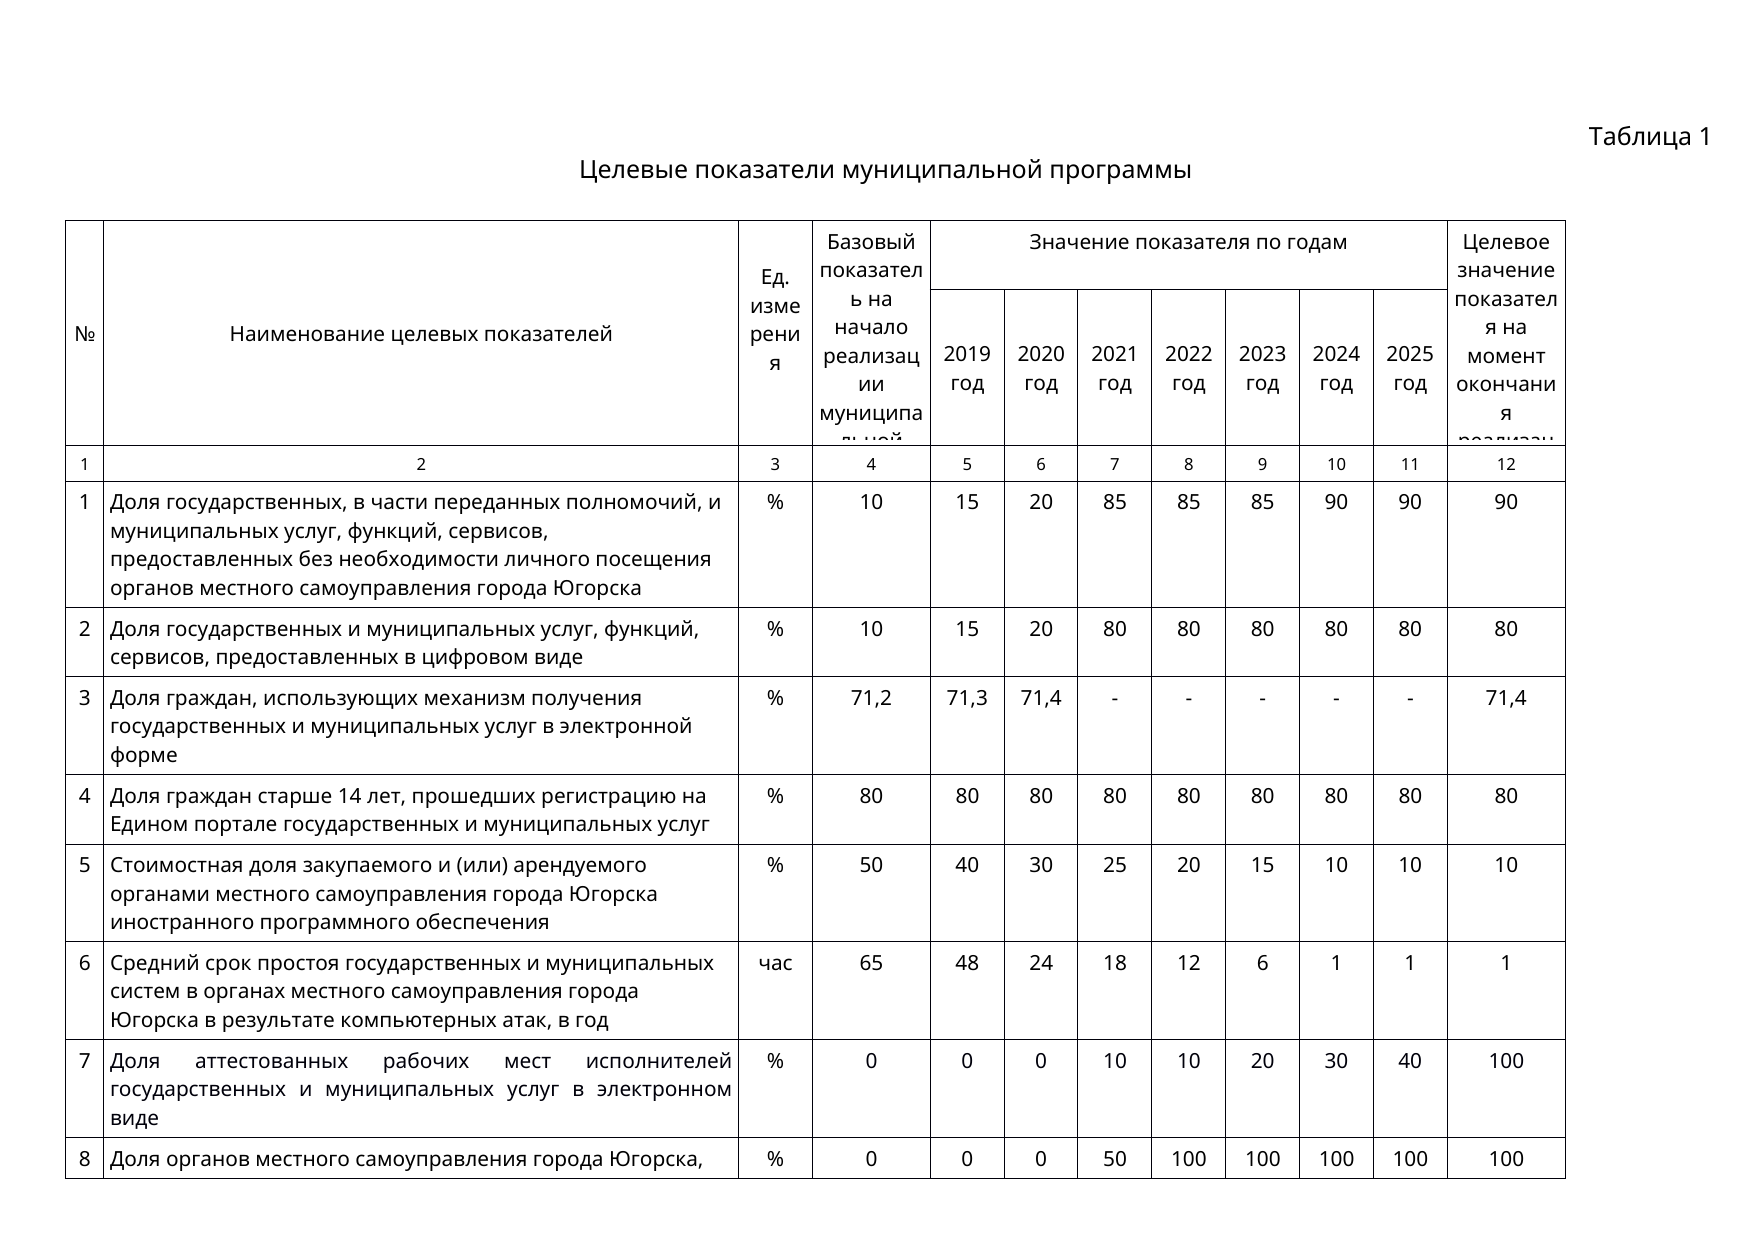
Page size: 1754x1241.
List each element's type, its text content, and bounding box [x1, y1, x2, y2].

table_cell % [739, 677, 812, 774]
table_cell % [739, 845, 812, 941]
table_cell 40 [1374, 1040, 1447, 1137]
table_cell 3 [739, 446, 812, 481]
table_cell 0 [931, 1138, 1004, 1178]
table_cell 85 [1152, 482, 1225, 607]
table_cell 30 [1300, 1040, 1373, 1137]
table_header Ед. измерения [739, 221, 812, 445]
table_cell 80 [1078, 608, 1151, 676]
table_cell 80 [1448, 775, 1565, 843]
table_cell 12 [1448, 446, 1565, 481]
table_cell 1 [66, 482, 103, 607]
table_cell 11 [1374, 446, 1447, 481]
table_cell 80 [1300, 775, 1373, 843]
table_cell % [739, 608, 812, 676]
table_cell 100 [1226, 1138, 1299, 1178]
table_cell Доля государственных, в части переданных полномочий, и муниципальных услуг, функций, сервисов, предоставленных без необходимости личного посещения органов местного самоуправления города Югорска [104, 482, 738, 607]
table_cell 50 [1078, 1138, 1151, 1178]
table_cell % [739, 775, 812, 843]
table_cell 100 [1152, 1138, 1225, 1178]
table_header № [66, 221, 103, 445]
table_cell 10 [1448, 845, 1565, 941]
table_cell - [1226, 677, 1299, 774]
table_cell 1 [1448, 942, 1565, 1039]
table_cell 0 [813, 1040, 930, 1137]
table_cell Доля аттестованных рабочих мест исполнителей государственных и муниципальных услуг в электронном виде [104, 1040, 738, 1137]
table_cell 6 [1226, 942, 1299, 1039]
table_cell 80 [1300, 608, 1373, 676]
table_cell 20 [1005, 482, 1077, 607]
table_cell 2 [66, 608, 103, 676]
table_cell 100 [1374, 1138, 1447, 1178]
table_cell Стоимостная доля закупаемого и (или) арендуемого органами местного самоуправления города Югорска иностранного программного обеспечения [104, 845, 738, 941]
table_cell 0 [1005, 1040, 1077, 1137]
table_cell 71,3 [931, 677, 1004, 774]
table_cell 50 [813, 845, 930, 941]
table_cell - [1152, 677, 1225, 774]
table_header Наименование целевых показателей [104, 221, 738, 445]
table_cell 2025 год [1374, 290, 1447, 445]
table_cell 2 [104, 446, 738, 481]
table_cell 2022 год [1152, 290, 1225, 445]
table_cell 2021 год [1078, 290, 1151, 445]
table_cell 7 [1078, 446, 1151, 481]
table_cell 1 [66, 446, 103, 481]
table_cell 80 [1005, 775, 1077, 843]
table_cell 2020 год [1005, 290, 1077, 445]
table_cell 4 [66, 775, 103, 843]
table_cell 20 [1226, 1040, 1299, 1137]
table_cell 90 [1374, 482, 1447, 607]
table_cell 80 [931, 775, 1004, 843]
table_cell 25 [1078, 845, 1151, 941]
table_cell 12 [1152, 942, 1225, 1039]
table_cell % [739, 1040, 812, 1137]
table_cell 5 [66, 845, 103, 941]
table_cell 5 [931, 446, 1004, 481]
table_cell 80 [1374, 608, 1447, 676]
table_cell 0 [813, 1138, 930, 1178]
table_cell - [1078, 677, 1151, 774]
table_cell 48 [931, 942, 1004, 1039]
table_cell 100 [1448, 1040, 1565, 1137]
table_cell 6 [66, 942, 103, 1039]
table_cell Средний срок простоя государственных и муниципальных систем в органах местного самоуправления города Югорска в результате компьютерных атак, в год [104, 942, 738, 1039]
table_header Целевое значение показателя на момент окончания реализации муниципальной программы [1448, 221, 1565, 445]
table_cell 2024 год [1300, 290, 1373, 445]
table_cell 80 [1078, 775, 1151, 843]
table_cell 100 [1300, 1138, 1373, 1178]
table_cell 7 [66, 1040, 103, 1137]
table_cell 20 [1152, 845, 1225, 941]
table_header Базовый показатель на начало реализации муниципальной программы [813, 221, 930, 445]
table_cell 15 [1226, 845, 1299, 941]
table_cell - [1300, 677, 1373, 774]
table_cell час [739, 942, 812, 1039]
table_cell 80 [813, 775, 930, 843]
table_cell 80 [1374, 775, 1447, 843]
table_cell 71,4 [1448, 677, 1565, 774]
table_cell 85 [1078, 482, 1151, 607]
table_cell 71,2 [813, 677, 930, 774]
table_cell 10 [1300, 845, 1373, 941]
table_cell 1 [1374, 942, 1447, 1039]
table_cell % [739, 482, 812, 607]
table_cell 71,4 [1005, 677, 1077, 774]
table_cell 2019 год [931, 290, 1004, 445]
table_cell 0 [1005, 1138, 1077, 1178]
table_cell 18 [1078, 942, 1151, 1039]
table_cell % [739, 1138, 812, 1178]
table_cell 15 [931, 608, 1004, 676]
table_cell Доля государственных и муниципальных услуг, функций, сервисов, предоставленных в цифровом виде [104, 608, 738, 676]
table_cell 10 [1152, 1040, 1225, 1137]
table_cell 10 [1374, 845, 1447, 941]
table_cell 80 [1448, 608, 1565, 676]
table_cell 40 [931, 845, 1004, 941]
table_cell 3 [66, 677, 103, 774]
table_cell 100 [1448, 1138, 1565, 1178]
table_cell Доля граждан старше 14 лет, прошедших регистрацию на Едином портале государственных и муниципальных услуг [104, 775, 738, 843]
text Таблица 1 [59, 118, 1713, 152]
table_cell 15 [931, 482, 1004, 607]
table_cell 30 [1005, 845, 1077, 941]
table_cell 80 [1226, 608, 1299, 676]
table_cell 2023 год [1226, 290, 1299, 445]
table_cell 80 [1152, 775, 1225, 843]
table_cell 10 [1078, 1040, 1151, 1137]
table_cell 1 [1300, 942, 1373, 1039]
table_cell 4 [813, 446, 930, 481]
table_cell - [1374, 677, 1447, 774]
table_cell 20 [1005, 608, 1077, 676]
table_cell 10 [1300, 446, 1373, 481]
table_cell 10 [813, 482, 930, 607]
table_cell 10 [813, 608, 930, 676]
table_cell 90 [1448, 482, 1565, 607]
table_cell 8 [66, 1138, 103, 1178]
text Целевые показатели муниципальной программы [59, 152, 1713, 186]
table_cell 8 [1152, 446, 1225, 481]
table_cell 90 [1300, 482, 1373, 607]
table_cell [104, 1138, 738, 1178]
table_cell 80 [1152, 608, 1225, 676]
table_cell 9 [1226, 446, 1299, 481]
table_cell 85 [1226, 482, 1299, 607]
table_cell Доля граждан, использующих механизм получения государственных и муниципальных услуг в электронной форме [104, 677, 738, 774]
table_cell 65 [813, 942, 930, 1039]
table_header Значение показателя по годам [931, 221, 1447, 289]
table_cell 6 [1005, 446, 1077, 481]
table_cell 0 [931, 1040, 1004, 1137]
table_cell 24 [1005, 942, 1077, 1039]
table_cell 80 [1226, 775, 1299, 843]
